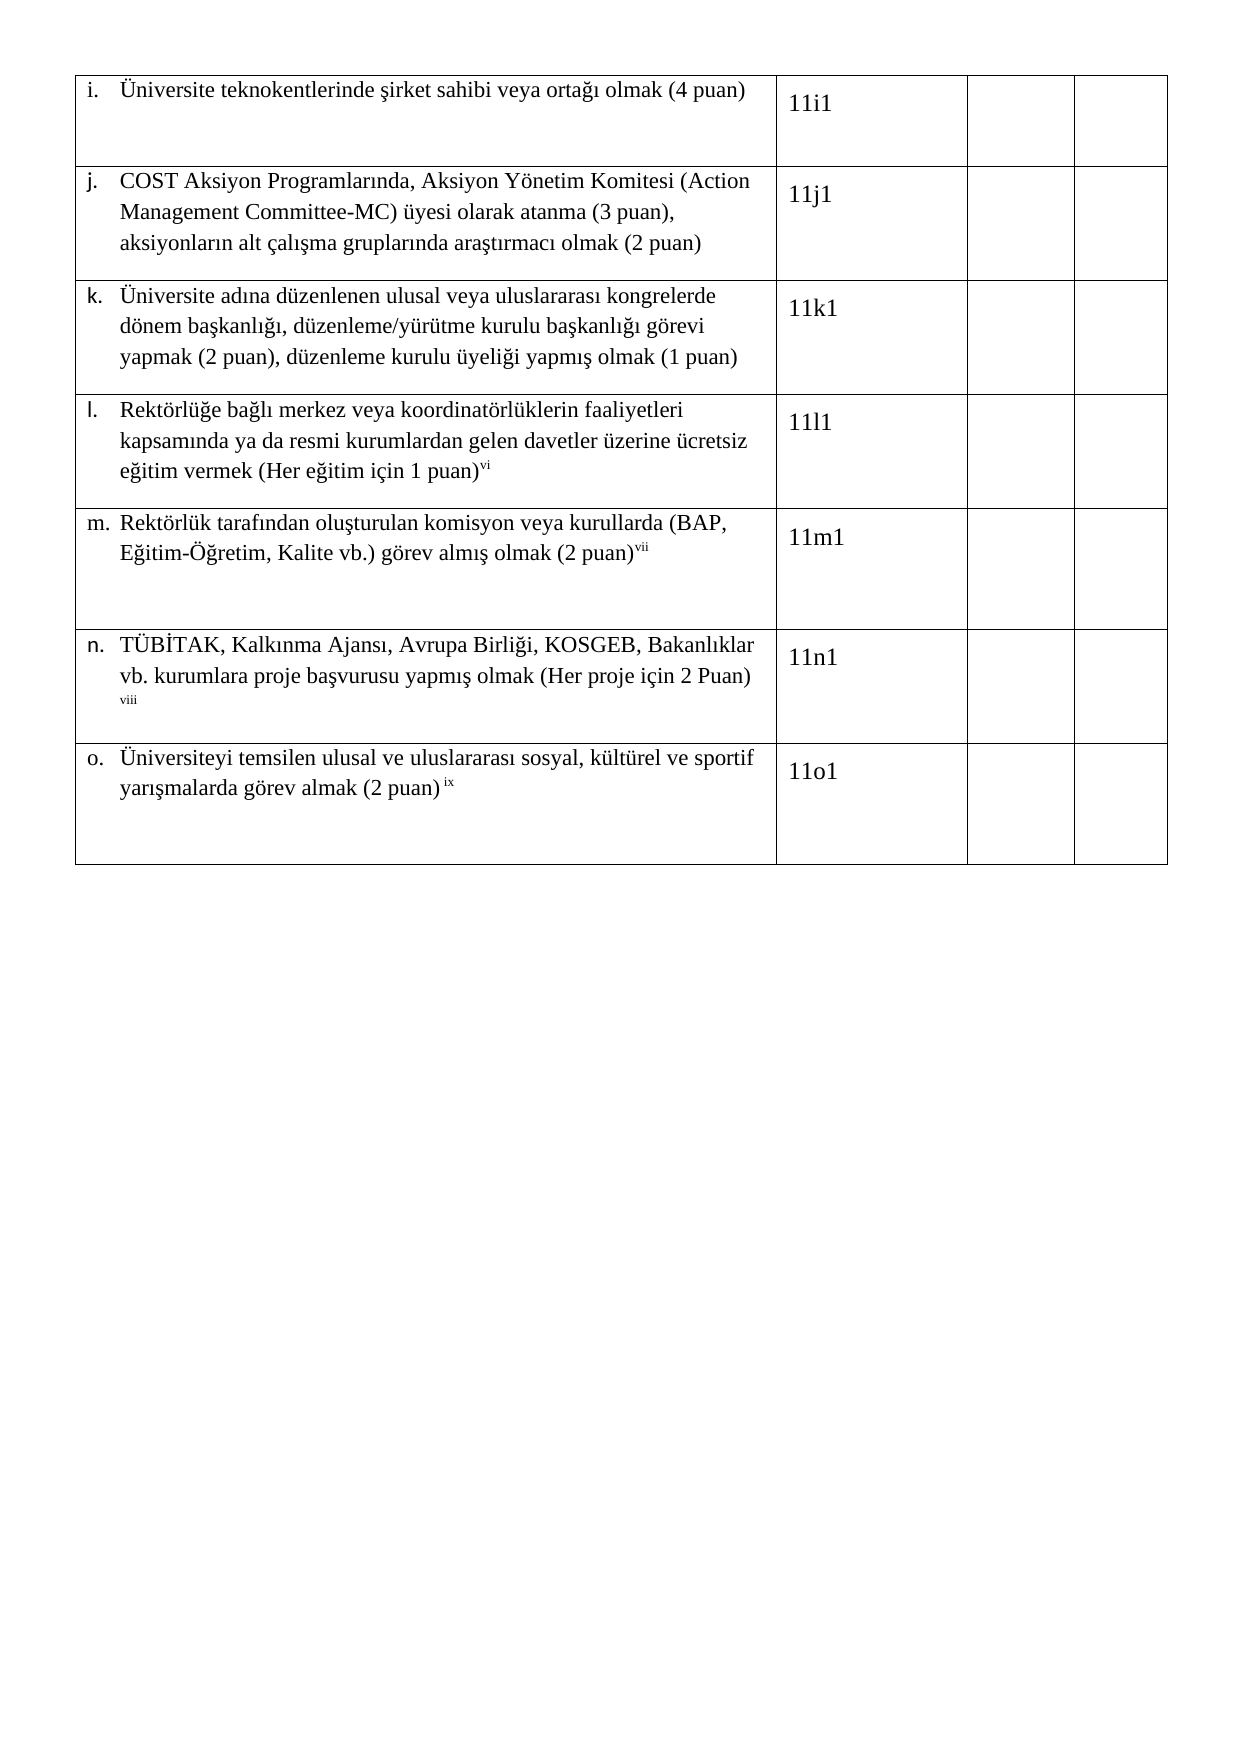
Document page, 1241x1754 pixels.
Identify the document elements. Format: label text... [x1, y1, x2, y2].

table_cell [968, 76, 1074, 166]
table_cell [1075, 167, 1167, 280]
table_cell 11i1 [777, 76, 967, 166]
table_cell [968, 167, 1074, 280]
table_cell [968, 395, 1074, 508]
table_cell [1075, 395, 1167, 508]
table_cell Üniversite adına düzenlenen ulusal veya uluslararası kongrelerde dönem başkanlığı, düzenleme/yürütme kurulu başkanlığı görevi yapmak (2 puan), düzenleme kurulu üyeliği yapmış olmak (1 puan) [76, 281, 776, 394]
table_cell 11k1 [777, 281, 967, 394]
table_cell Rektörlük tarafından oluşturulan komisyon veya kurullarda (BAP, Eğitim-Öğretim, Kalite vb.) görev almış olmak (2 puan) [76, 509, 776, 629]
table_cell 11o1 [777, 744, 967, 864]
table_cell 11m1 [777, 509, 967, 629]
table_cell COST Aksiyon Programlarında, Aksiyon Yönetim Komitesi (Action Management Committee-MC) üyesi olarak atanma (3 puan), aksiyonların alt çalışma gruplarında araştırmacı olmak (2 puan) [76, 167, 776, 280]
table_cell 11j1 [777, 167, 967, 280]
table_cell [1075, 744, 1167, 864]
table_cell Üniversiteyi temsilen ulusal ve uluslararası sosyal, kültürel ve sportif yarışmalarda görev almak (2 puan) [76, 744, 776, 864]
table_cell TÜBİTAK, Kalkınma Ajansı, Avrupa Birliği, KOSGEB, Bakanlıklar vb. kurumlara proje başvurusu yapmış olmak (Her proje için 2 Puan) [76, 630, 776, 743]
table_cell [1075, 630, 1167, 743]
table_cell 11n1 [777, 630, 967, 743]
table_cell [968, 509, 1074, 629]
table_cell Üniversite teknokentlerinde şirket sahibi veya ortağı olmak (4 puan) [76, 76, 776, 166]
table_cell [1075, 509, 1167, 629]
table_cell [968, 744, 1074, 864]
table_cell Rektörlüğe bağlı merkez veya koordinatörlüklerin faaliyetleri kapsamında ya da resmi kurumlardan gelen davetler üzerine ücretsiz eğitim vermek (Her eğitim için 1 puan) [76, 395, 776, 508]
table_cell [968, 281, 1074, 394]
table_cell [968, 630, 1074, 743]
table_cell 11l1 [777, 395, 967, 508]
table_cell [1075, 281, 1167, 394]
table_cell [1075, 76, 1167, 166]
